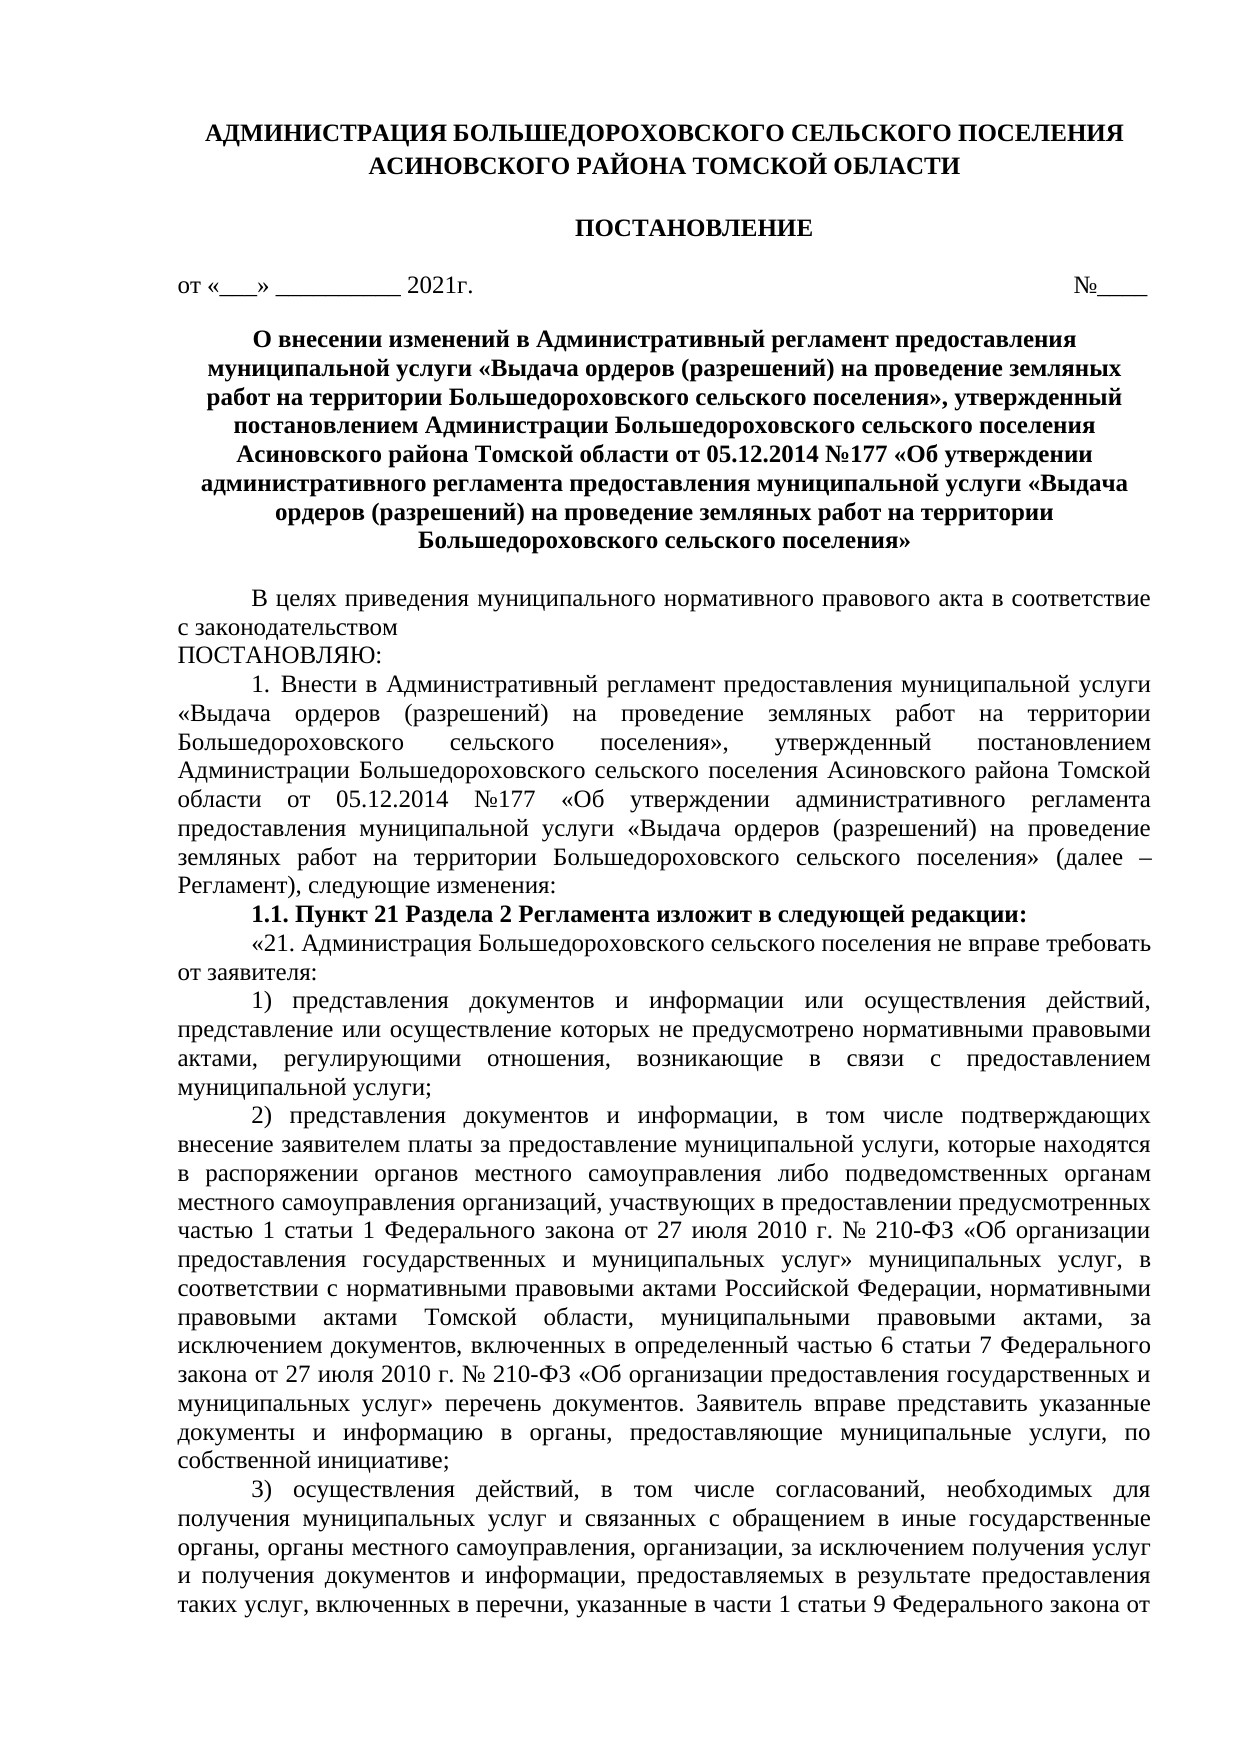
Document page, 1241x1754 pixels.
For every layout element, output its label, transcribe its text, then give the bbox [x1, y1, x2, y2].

text АДМИНИСТРАЦИЯ БОЛЬШЕДОРОХОВСКОГО СЕЛЬСКОГО ПОСЕЛЕНИЯ [177, 118, 1152, 147]
text В целях приведения муниципального нормативного правового акта в соответствие с законодательством [177, 583, 1152, 641]
text 2) представления документов и информации, в том числе подтверждающих внесение заявителем платы за предоставление муниципальной услуги, которые находятся в распоряжении органов местного самоуправления либо подведомственных органам местного самоуправления организаций, участвующих в предоставлении предусмотренных частью 1 статьи 1 Федерального закона от 27 июля 2010 г. № 210-ФЗ «Об организации предоставления государственных и муниципальных услуг» муниципальных услуг, в соответствии с нормативными правовыми актами Российской Федерации, нормативными правовыми актами Томской области, муниципальными правовыми актами, за исключением документов, включенных в определенный частью 6 статьи 7 Федерального закона от 27 июля 2010 г. № 210-ФЗ «Об организации предоставления государственных и муниципальных услуг» перечень документов. Заявитель вправе представить указанные документы и информацию в органы, предоставляющие муниципальные услуги, по собственной инициативе; [177, 1101, 1152, 1474]
text от «___» __________ 2021г. №____ [177, 270, 1152, 299]
text ПОСТАНОВЛЕНИЕ [236, 213, 1152, 242]
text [177, 1474, 1152, 1618]
text О внесении изменений в Административный регламент предоставления муниципальной услуги «Выдача ордеров (разрешений) на проведение земляных работ на территории Большедороховского сельского поселения», утвержденный постановлением Администрации Большедороховского сельского поселения Асиновского района Томской области от 05.12.2014 №177 «Об утверждении административного регламента предоставления муниципальной услуги «Выдача ордеров (разрешений) на проведение земляных работ на территории Большедороховского сельского поселения» [177, 324, 1152, 554]
text 1.1. Пункт 21 Раздела 2 Регламента изложит в следующей редакции: [177, 899, 1152, 928]
text «21. Администрация Большедороховского сельского поселения не вправе требовать от заявителя: [177, 928, 1152, 986]
list Внести в Административный регламент предоставления муниципальной услуги «Выдача ордеров (разрешений) на проведение земляных работ на территории Большедороховского сельского поселения», утвержденный постановлением Администрации Большедороховского сельского поселения Асиновского района Томской области от 05.12.2014 №177 «Об утверждении административного регламента предоставления муниципальной услуги «Выдача ордеров (разрешений) на проведение земляных работ на территории Большедороховского сельского поселения» (далее – Регламент), следующие изменения: [177, 669, 1152, 899]
text АСИНОВСКОГО РАЙОНА ТОМСКОЙ ОБЛАСТИ [177, 151, 1152, 180]
text ПОСТАНОВЛЯЮ: [177, 641, 1152, 669]
text 1) представления документов и информации или осуществления действий, представление или осуществление которых не предусмотрено нормативными правовыми актами, регулирующими отношения, возникающие в связи с предоставлением муниципальной услуги; [177, 986, 1152, 1101]
